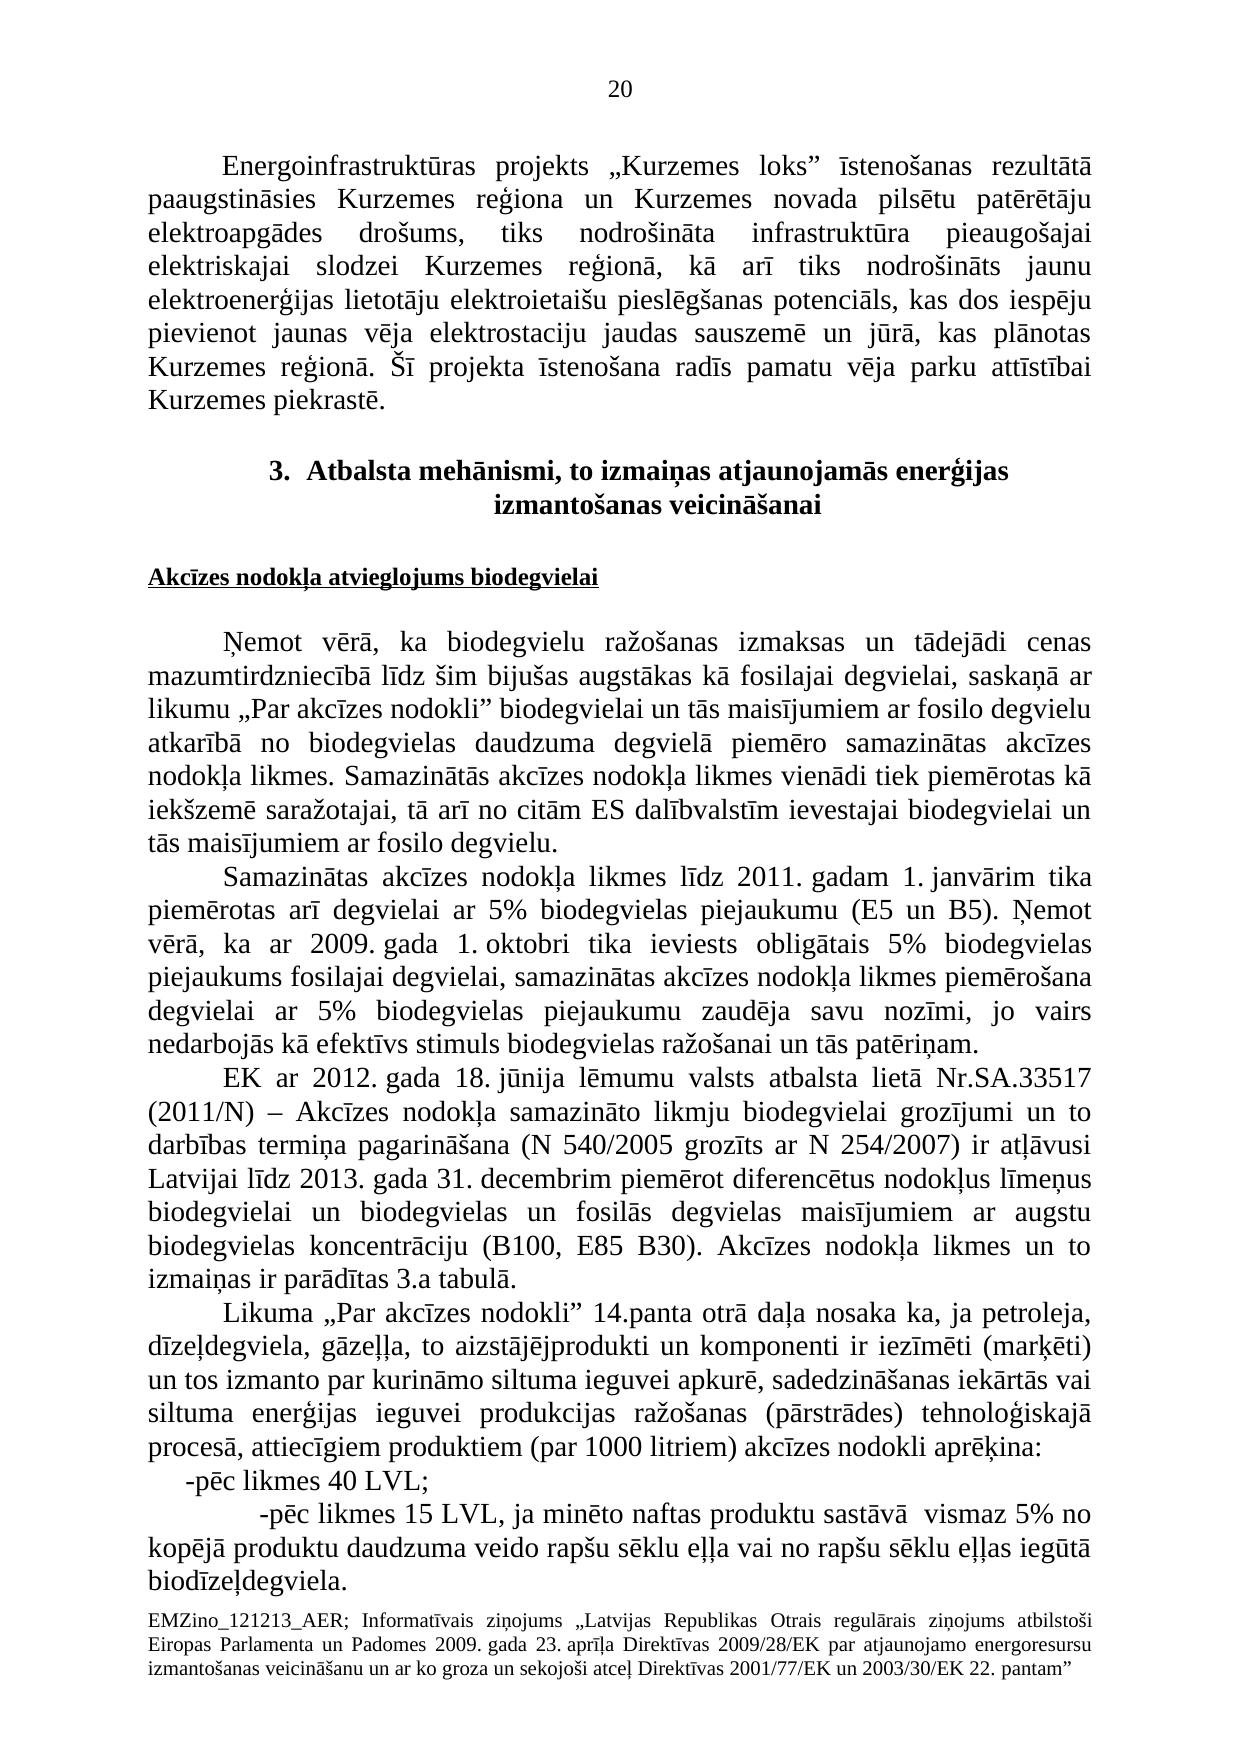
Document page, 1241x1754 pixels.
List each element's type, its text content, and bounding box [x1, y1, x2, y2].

text Akcīzes nodokļa atvieglojums biodegvielai [148, 562, 1092, 591]
text Energoinfrastruktūras projekts „Kurzemes loks” īstenošanas rezultātā paaugstināsies Kurzemes reģiona un Kurzemes novada pilsētu patērētāju elektroapgādes drošums, tiks nodrošināta infrastruktūra pieaugošajai elektriskajai slodzei Kurzemes reģionā, kā arī tiks nodrošināts jaunu elektroenerģijas lietotāju elektroietaišu pieslēgšanas potenciāls, kas dos iespēju pievienot jaunas vēja elektrostaciju jaudas sauszemē un jūrā, kas plānotas Kurzemes reģionā. Šī projekta īstenošana radīs pamatu vēja parku attīstībai Kurzemes piekrastē. [148, 148, 1092, 416]
text Ņemot vērā, ka biodegvielu ražošanas izmaksas un tādejādi cenas mazumtirdzniecībā līdz šim bijušas augstākas kā fosilajai degvielai, saskaņā ar likumu „Par akcīzes nodokli” biodegvielai un tās maisījumiem ar fosilo degvielu atkarībā no biodegvielas daudzuma degvielā piemēro samazinātas akcīzes nodokļa likmes. Samazinātās akcīzes nodokļa likmes vienādi tiek piemērotas kā iekšzemē saražotajai, tā arī no citām ES dalībvalstīm ievestajai biodegvielai un tās maisījumiem ar fosilo degvielu. [148, 624, 1092, 859]
list pēc likmes 15 LVL, ja minēto naftas produktu sastāvā vismaz 5% no kopējā produktu daudzuma veido rapšu sēklu eļļa vai no rapšu sēklu eļļas iegūtā biodīzeļdegviela. [148, 1496, 1092, 1597]
text Likuma „Par akcīzes nodokli” 14.panta otrā daļa nosaka ka, ja petroleja, dīzeļdegviela, gāzeļļa, to aizstājējprodukti un komponenti ir iezīmēti (marķēti) un tos izmanto par kurināmo siltuma ieguvei apkurē, sadedzināšanas iekārtās vai siltuma enerģijas ieguvei produkcijas ražošanas (pārstrādes) tehnoloģiskajā procesā, attiecīgiem produktiem (par 1000 litriem) akcīzes nodokli aprēķina: [148, 1295, 1092, 1463]
text Samazinātas akcīzes nodokļa likmes līdz 2011. gadam 1. janvārim tika piemērotas arī degvielai ar 5% biodegvielas piejaukumu (E5 un B5). Ņemot vērā, ka ar 2009. gada 1. oktobri tika ieviests obligātais 5% biodegvielas piejaukums fosilajai degvielai, samazinātas akcīzes nodokļa likmes piemērošana degvielai ar 5% biodegvielas piejaukumu zaudēja savu nozīmi, jo vairs nedarbojās kā efektīvs stimuls biodegvielas ražošanai un tās patēriņam. [148, 859, 1092, 1060]
text EK ar 2012. gada 18. jūnija lēmumu valsts atbalsta lietā Nr.SA.33517 (2011/N) – Akcīzes nodokļa samazināto likmju biodegvielai grozījumi un to darbības termiņa pagarināšana (N 540/2005 grozīts ar N 254/2007) ir atļāvusi Latvijai līdz 2013. gada 31. decembrim piemērot diferencētus nodokļus līmeņus biodegvielai un biodegvielas un fosilās degvielas maisījumiem ar augstu biodegvielas koncentrāciju (B100, E85 B30). Akcīzes nodokļa likmes un to izmaiņas ir parādītas 3.a tabulā. [148, 1060, 1092, 1295]
subtitle Atbalsta mehānismi, to izmaiņas atjaunojamās enerģijas izmantošanas veicināšanai [185, 453, 1092, 521]
list pēc likmes 40 LVL; [148, 1463, 1092, 1496]
